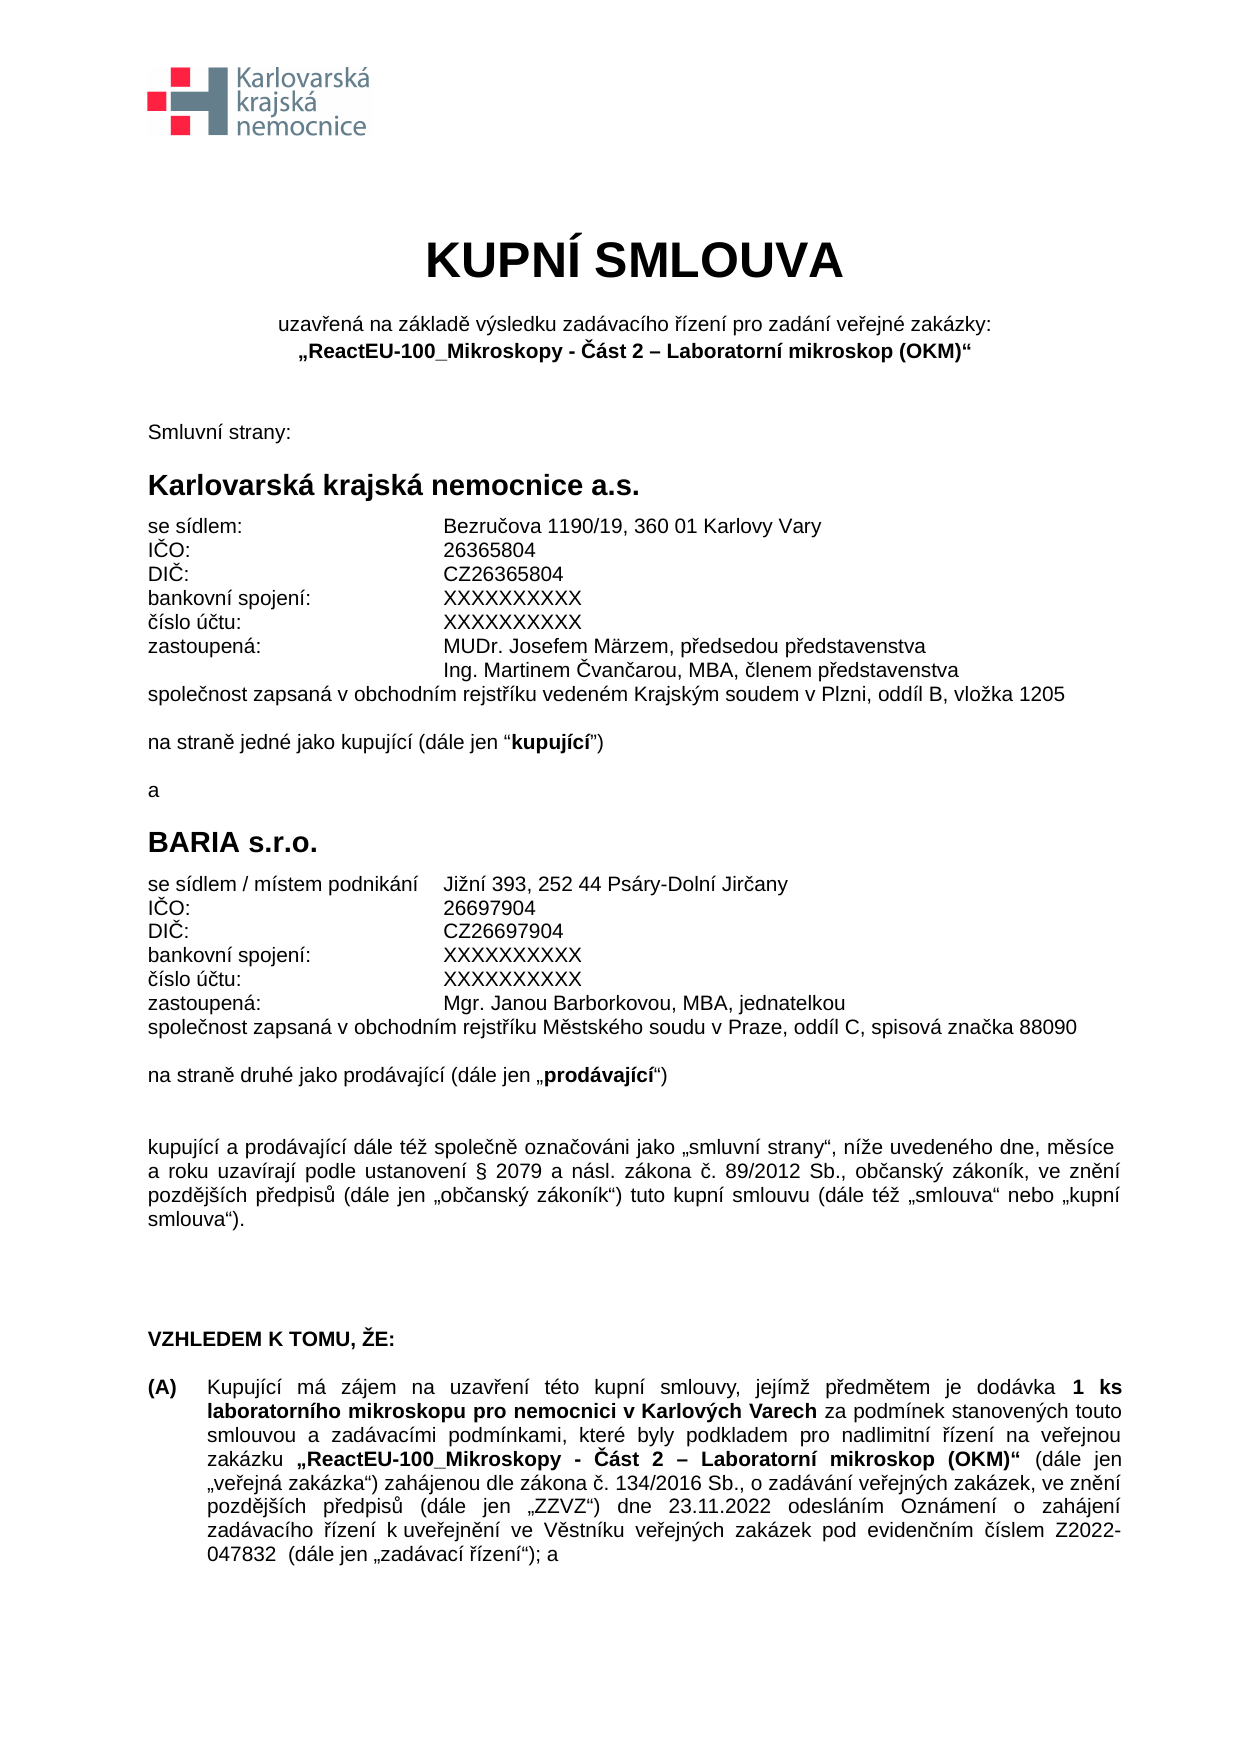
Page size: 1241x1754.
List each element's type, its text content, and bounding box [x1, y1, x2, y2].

text číslo účtu: XXXXXXXXXX [148, 967, 1122, 991]
text společnost zapsaná v obchodním rejstříku vedeném Krajským soudem v Plzni, oddíl B, vložka 1205 [148, 682, 1122, 706]
picture [147, 67, 373, 136]
text IČO: 26697904 [148, 895, 1122, 919]
text na straně jedné jako kupující (dále jen “kupující”) [148, 729, 1122, 753]
subtitle uzavřená na základě výsledku zadávacího řízení pro zadání veřejné zakázky: [148, 312, 1122, 336]
text Smluvní strany: [148, 420, 1122, 444]
text VZHLEDEM K TOMU, ŽE: [148, 1327, 1122, 1351]
text a [148, 777, 1122, 801]
text DIČ: CZ26697904 [148, 919, 1122, 943]
text BARIA s.r.o. [148, 825, 1122, 859]
text IČO: 26365804 [148, 538, 1122, 562]
text číslo účtu: XXXXXXXXXX [148, 610, 1122, 634]
text zastoupená: MUDr. Josefem Märzem, předsedou představenstva [148, 634, 1122, 658]
text společnost zapsaná v obchodním rejstříku Městského soudu v Praze, oddíl C, spisová značka 88090 [148, 1015, 1122, 1039]
subtitle Kupující má zájem na uzavření této kupní smlouvy, jejímž předmětem je dodávka 1 ks laboratorního mikroskopu pro nemocnici v Karlových Varech za podmínek stanovených touto smlouvou a zadávacími podmínkami, které byly podkladem pro nadlimitní řízení na veřejnou zakázku „ReactEU-100_Mikroskopy - Část 2 – Laboratorní mikroskop (OKM)“ (dále jen „veřejná zakázka“) zahájenou dle zákona č. 134/2016 Sb., o zadávání veřejných zakázek, ve znění pozdějších předpisů (dále jen „ZZVZ“) dne 23.11.2022 odesláním Oznámení o zahájení zadávacího řízení k uveřejnění ve Věstníku veřejných zakázek pod evidenčním číslem Z2022-047832 (dále jen „zadávací řízení“); a [148, 1374, 1122, 1566]
text se sídlem: Bezručova 1190/19, 360 01 Karlovy Vary [148, 514, 1122, 538]
text se sídlem / místem podnikání Jižní 393, 252 44 Psáry-Dolní Jirčany [148, 871, 1122, 895]
subtitle „ReactEU-100_Mikroskopy - Část 2 – Laboratorní mikroskop (OKM)“ [148, 338, 1122, 362]
subtitle KUPNÍ SMLOUVA [148, 231, 1122, 288]
text bankovní spojení: XXXXXXXXXX [148, 943, 1122, 967]
text DIČ: CZ26365804 [148, 562, 1122, 586]
text Ing. Martinem Čvančarou, MBA, členem představenstva [148, 658, 1122, 682]
text Karlovarská krajská nemocnice a.s. [148, 468, 1122, 501]
text na straně druhé jako prodávající (dále jen „prodávající“) [148, 1063, 1122, 1087]
text zastoupená: Mgr. Janou Barborkovou, MBA, jednatelkou [148, 991, 1122, 1015]
text kupující a prodávající dále též společně označováni jako „smluvní strany“, níže uvedeného dne, měsíce a roku uzavírají podle ustanovení § 2079 a násl. zákona č. 89/2012 Sb., občanský zákoník, ve znění pozdějších předpisů (dále jen „občanský zákoník“) tuto kupní smlouvu (dále též „smlouva“ nebo „kupní smlouva“). [148, 1135, 1122, 1231]
text bankovní spojení: XXXXXXXXXX [148, 586, 1122, 610]
